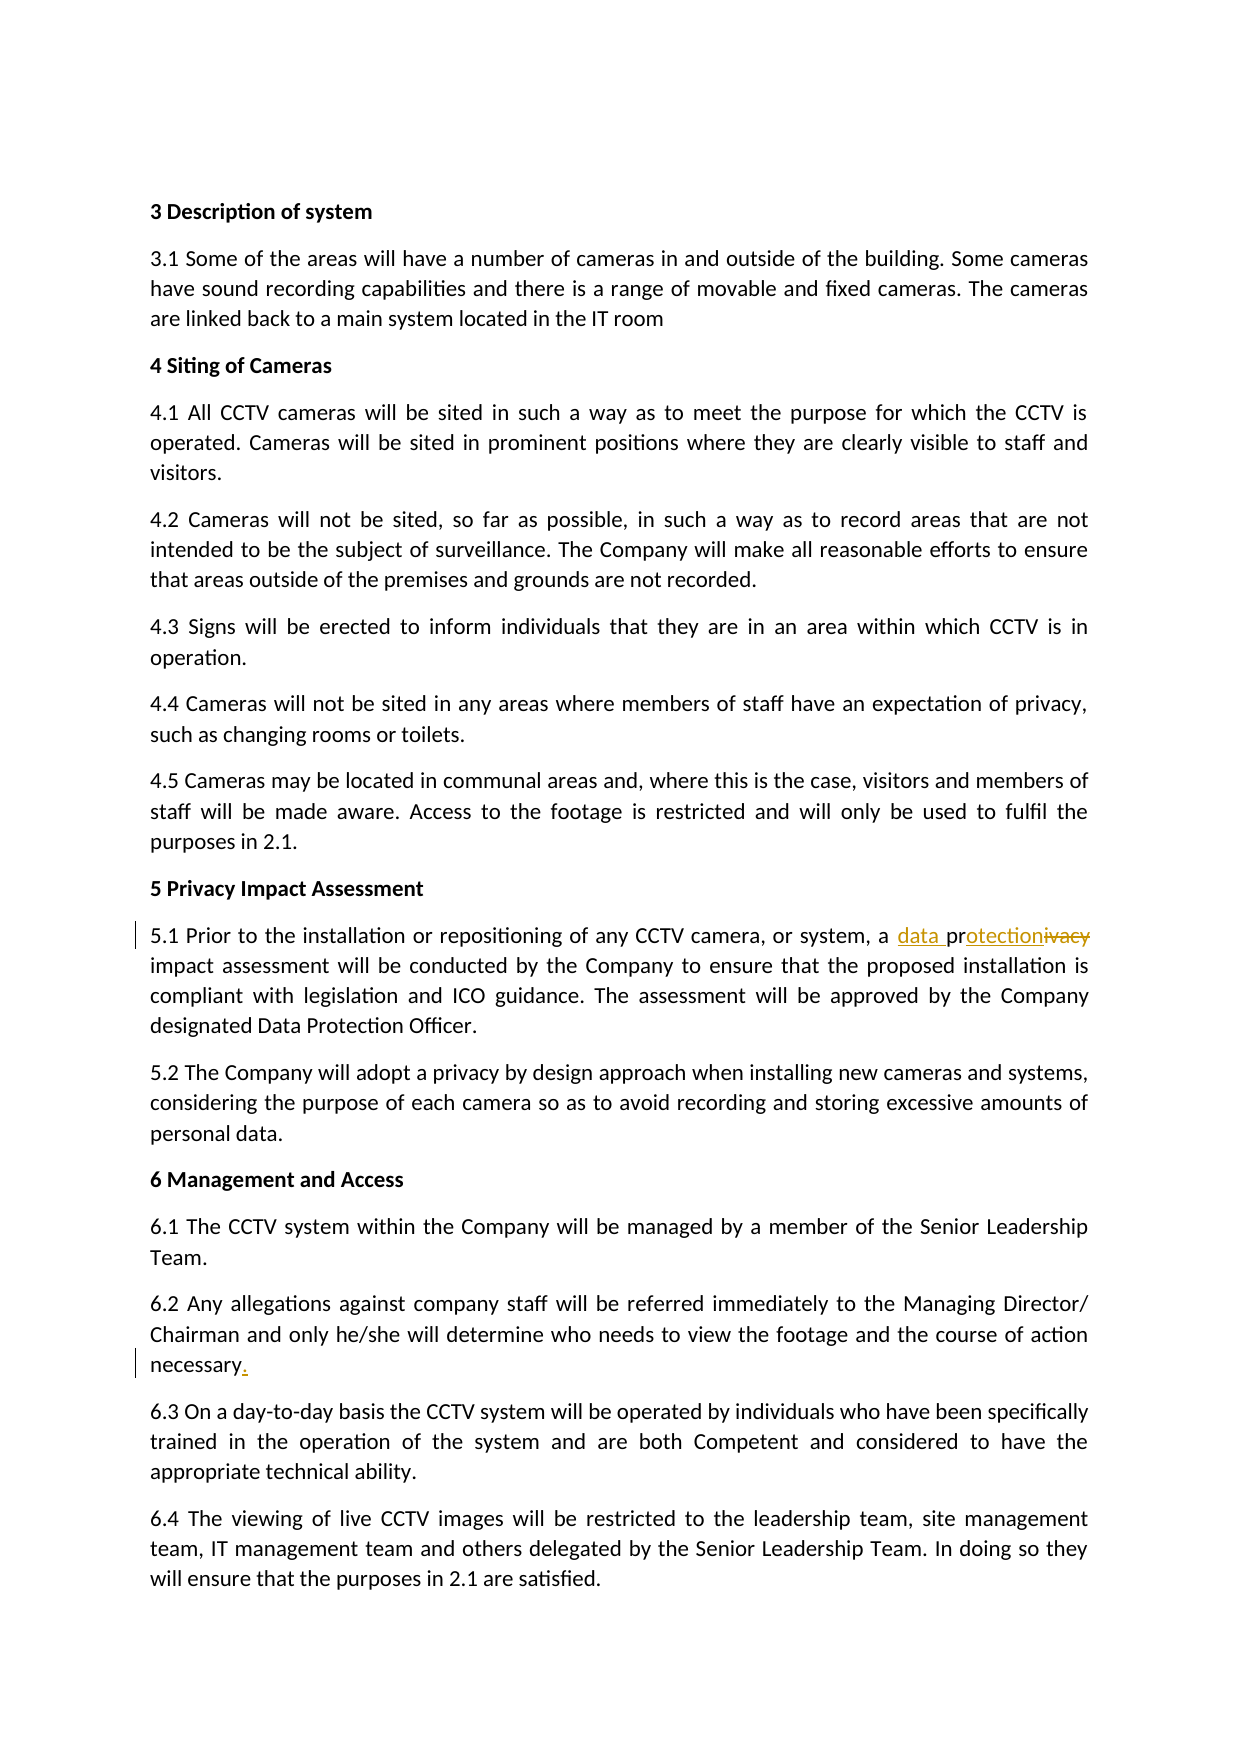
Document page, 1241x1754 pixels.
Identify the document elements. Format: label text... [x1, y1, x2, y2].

text 6.2 Any allegations against company staff will be referred immediately to the Managing Director/ Chairman and only he/she will determine who needs to view the footage and the course of action necessary [150, 1289, 1090, 1378]
text 6.1 The CCTV system within the Company will be managed by a member of the Senior Leadership Team. [150, 1212, 1090, 1271]
text 4.4 Cameras will not be sited in any areas where members of staff have an expectation of privacy, such as changing rooms or toilets. [150, 689, 1090, 748]
text 6.3 On a day-to-day basis the CCTV system will be operated by individuals who have been specifically trained in the operation of the system and are both Competent and considered to have the appropriate technical ability. [150, 1397, 1090, 1485]
text 4.5 Cameras may be located in communal areas and, where this is the case, visitors and members of staff will be made aware. Access to the footage is restricted and will only be used to fulfil the purposes in 2.1. [150, 767, 1090, 855]
text 6.4 The viewing of live CCTV images will be restricted to the leadership team, site management team, IT management team and others delegated by the Senior Leadership Team. In doing so they will ensure that the purposes in 2.1 are satisfied. [150, 1504, 1090, 1593]
text 3.1 Some of the areas will have a number of cameras in and outside of the building. Some cameras have sound recording capabilities and there is a range of movable and fixed cameras. The cameras are linked back to a main system located in the IT room [150, 244, 1090, 332]
text 4.3 Signs will be erected to inform individuals that they are in an area within which CCTV is in operation. [150, 612, 1090, 671]
text 5.1 Prior to the installation or repositioning of any CCTV camera, or system, a pr impact assessment will be conducted by the Company to ensure that the proposed installation is compliant with legislation and ICO guidance. The assessment will be approved by the Company designated Data Protection Officer. [150, 921, 1090, 1039]
text 3 Description of system [150, 197, 1090, 225]
text 6 Management and Access [150, 1166, 1090, 1194]
text 5.2 The Company will adopt a privacy by design approach when installing new cameras and systems, considering the purpose of each camera so as to avoid recording and storing excessive amounts of personal data. [150, 1058, 1090, 1147]
text 4 Siting of Cameras [150, 351, 1090, 379]
text 4.1 All CCTV cameras will be sited in such a way as to meet the purpose for which the CCTV is operated. Cameras will be sited in prominent positions where they are clearly visible to staff and visitors. [150, 398, 1090, 486]
text 5 Privacy Impact Assessment [150, 874, 1090, 902]
text 4.2 Cameras will not be sited, so far as possible, in such a way as to record areas that are not intended to be the subject of surveillance. The Company will make all reasonable efforts to ensure that areas outside of the premises and grounds are not recorded. [150, 505, 1090, 594]
